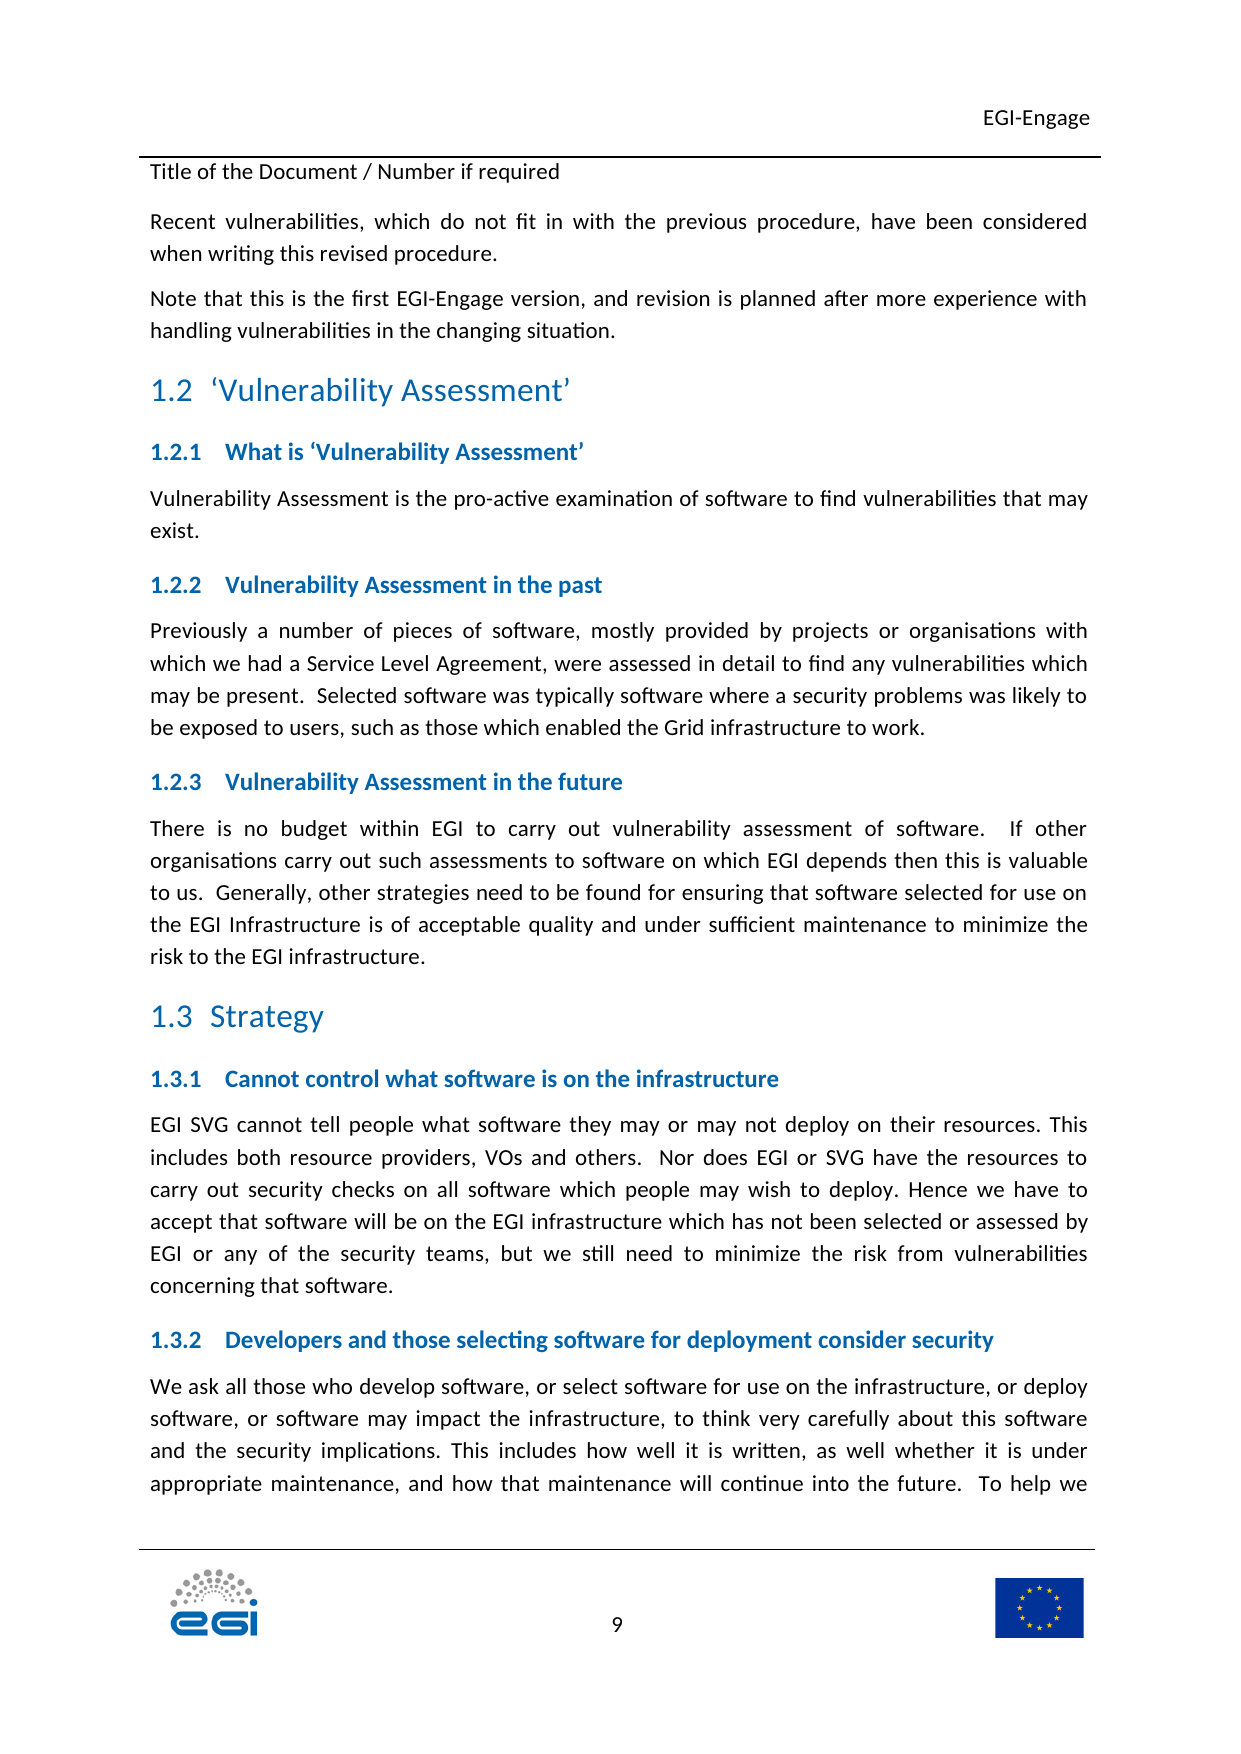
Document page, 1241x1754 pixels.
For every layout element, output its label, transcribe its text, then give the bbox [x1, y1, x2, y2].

text Note that this is the first EGI-Engage version, and revision is planned after more experience with handling vulnerabilities in the changing situation. [150, 284, 1090, 344]
subtitle Cannot control what software is on the infrastructure [150, 1063, 1090, 1094]
subtitle Strategy [150, 996, 1090, 1036]
subtitle ‘Vulnerability Assessment’ [150, 369, 1090, 409]
picture [150, 1567, 276, 1638]
text Recent vulnerabilities, which do not fit in with the previous procedure, have been considered when writing this revised procedure. [150, 207, 1090, 267]
subtitle What is ‘Vulnerability Assessment’ [150, 436, 1090, 467]
text There is no budget within EGI to carry out vulnerability assessment of software. If other organisations carry out such assessments to software on which EGI depends then this is valuable to us. Generally, other strategies need to be found for ensuring that software selected for use on the EGI Infrastructure is of acceptable quality and under sufficient maintenance to minimize the risk to the EGI infrastructure. [150, 814, 1090, 971]
subtitle Vulnerability Assessment in the past [150, 569, 1090, 600]
text Vulnerability Assessment is the pro-active examination of software to find vulnerabilities that may exist. [150, 484, 1090, 544]
text Previously a number of pieces of software, mostly provided by projects or organisations with which we had a Service Level Agreement, were assessed in detail to find any vulnerabilities which may be present. Selected software was typically software where a security problems was likely to be exposed to users, such as those which enabled the Grid infrastructure to work. [150, 617, 1090, 741]
picture [995, 1578, 1084, 1638]
subtitle Vulnerability Assessment in the future [150, 766, 1090, 797]
text EGI SVG cannot tell people what software they may or may not deploy on their resources. This includes both resource providers, VOs and others. Nor does EGI or SVG have the resources to carry out security checks on all software which people may wish to deploy. Hence we have to accept that software will be on the EGI infrastructure which has not been selected or assessed by EGI or any of the security teams, but we still need to minimize the risk from vulnerabilities concerning that software. [150, 1111, 1090, 1299]
subtitle Developers and those selecting software for deployment consider security [150, 1324, 1090, 1355]
